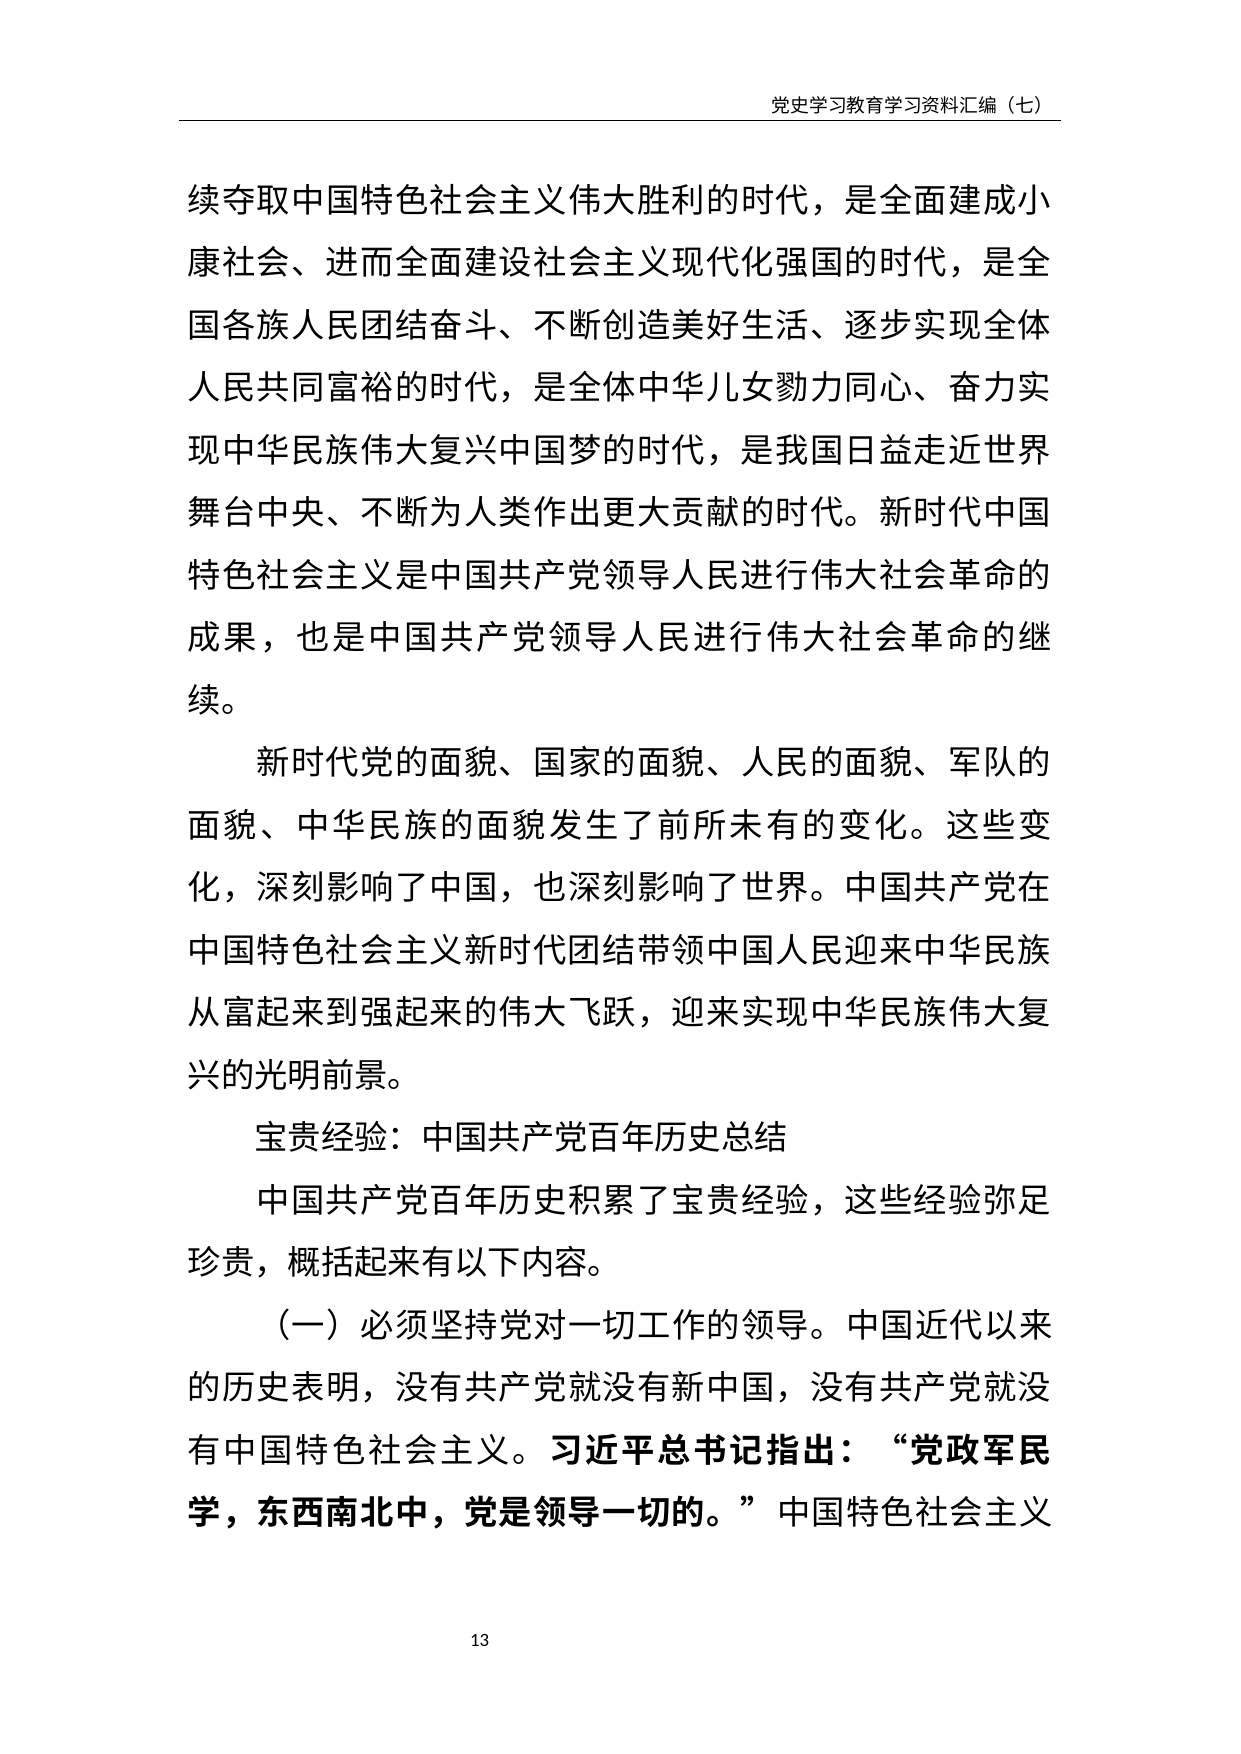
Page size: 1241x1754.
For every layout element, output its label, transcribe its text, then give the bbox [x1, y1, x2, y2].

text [187, 162, 1053, 724]
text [187, 1287, 1053, 1537]
text 中国共产党百年历史积累了宝贵经验，这些经验弥足珍贵，概括起来有以下内容。 [187, 1162, 1053, 1287]
text 新时代党的面貌、国家的面貌、人民的面貌、军队的面貌、中华民族的面貌发生了前所未有的变化。这些变化，深刻影响了中国，也深刻影响了世界。中国共产党在中国特色社会主义新时代团结带领中国人民迎来中华民族从富起来到强起来的伟大飞跃，迎来实现中华民族伟大复兴的光明前景。 [187, 724, 1053, 1099]
text 宝贵经验：中国共产党百年历史总结 [187, 1099, 1053, 1162]
